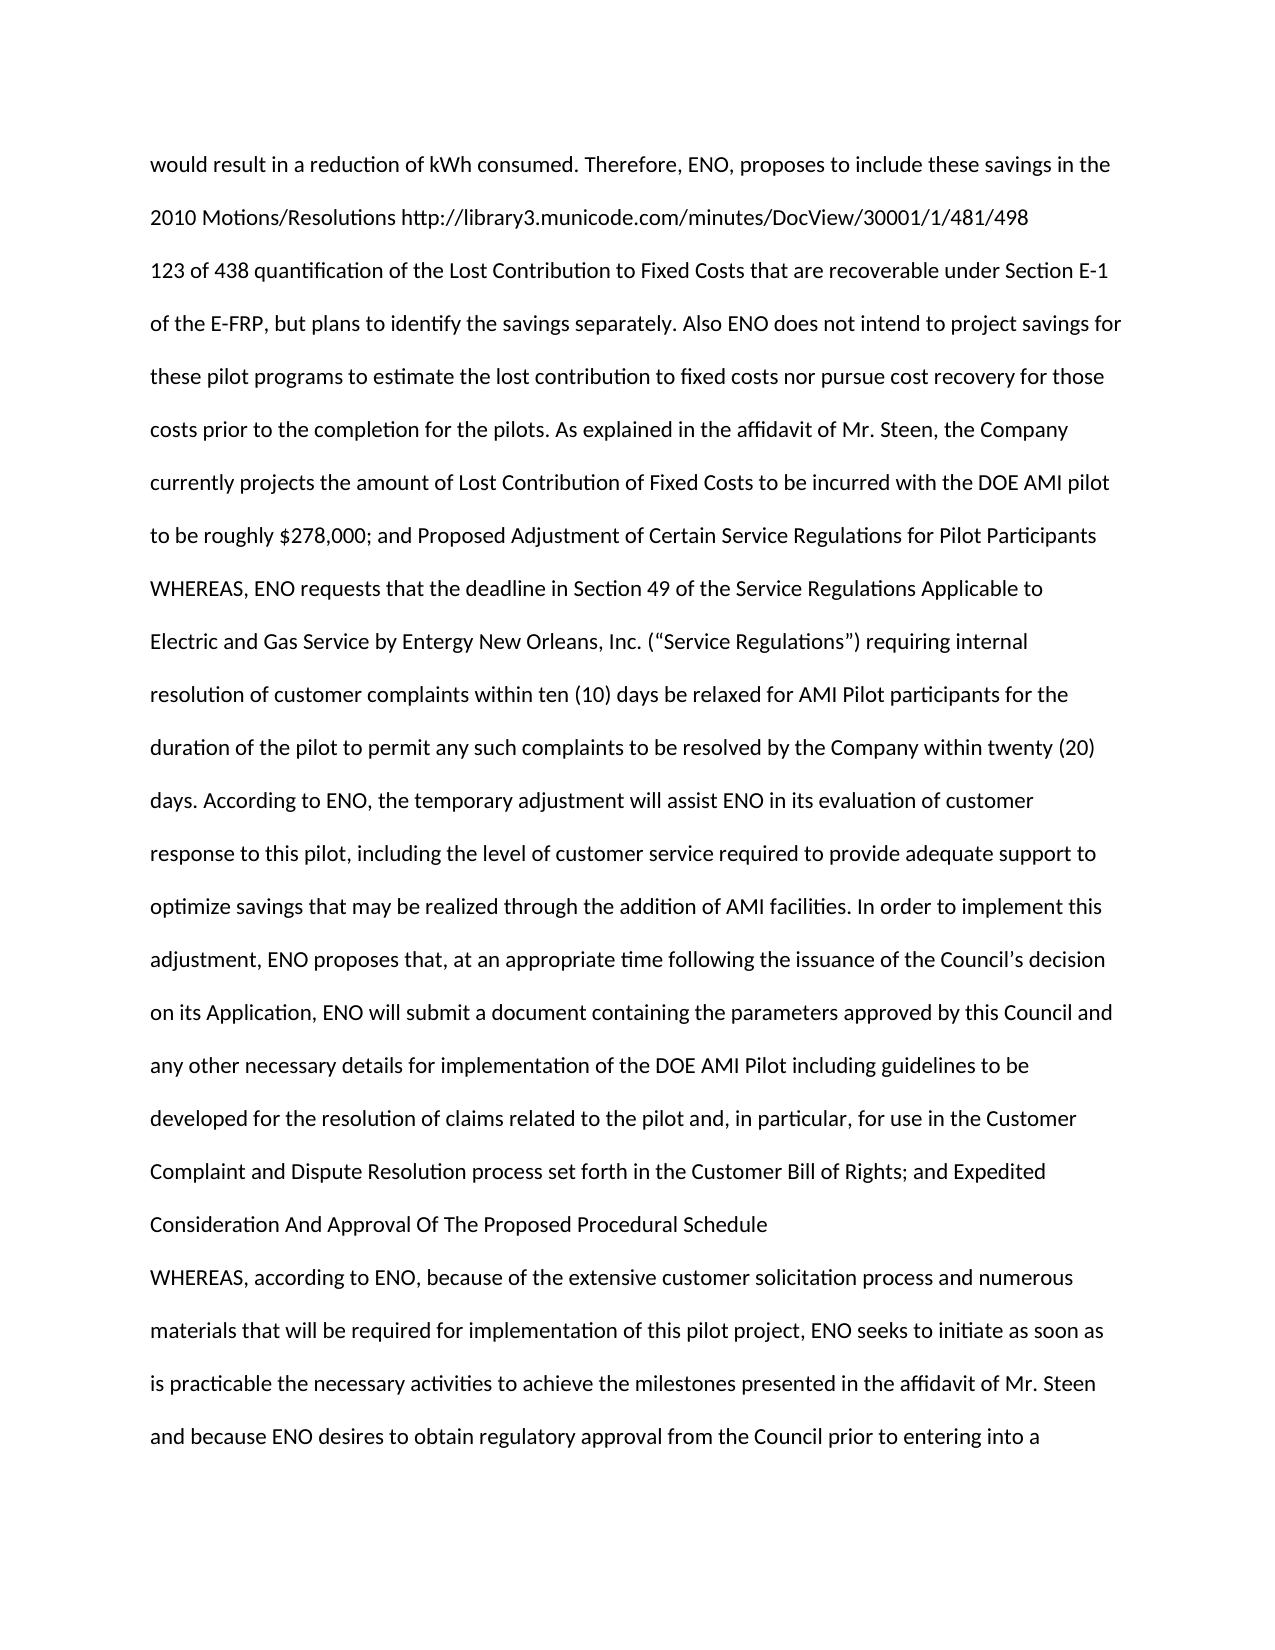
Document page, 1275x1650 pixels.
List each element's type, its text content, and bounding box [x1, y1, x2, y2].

text 123 of 438 quantification of the Lost Contribution to Fixed Costs that are recoverable under Section E-1 [150, 256, 1125, 284]
text WHEREAS, ENO requests that the deadline in Section 49 of the Service Regulations Applicable to [150, 574, 1125, 602]
text optimize savings that may be realized through the addition of AMI facilities. In order to implement this [150, 892, 1125, 920]
text resolution of customer complaints within ten (10) days be relaxed for AMI Pilot participants for the [150, 680, 1125, 708]
text Consideration And Approval Of The Proposed Procedural Schedule [150, 1210, 1125, 1238]
text duration of the pilot to permit any such complaints to be resolved by the Company within twenty (20) [150, 733, 1125, 761]
text response to this pilot, including the level of customer service required to provide adequate support to [150, 839, 1125, 867]
text is practicable the necessary activities to achieve the milestones presented in the affidavit of Mr. Steen [150, 1369, 1125, 1397]
text would result in a reduction of kWh consumed. Therefore, ENO, proposes to include these savings in the [150, 150, 1125, 178]
text currently projects the amount of Lost Contribution of Fixed Costs to be incurred with the DOE AMI pilot [150, 468, 1125, 496]
text these pilot programs to estimate the lost contribution to fixed costs nor pursue cost recovery for those [150, 362, 1125, 390]
text of the E-FRP, but plans to identify the savings separately. Also ENO does not intend to project savings for [150, 309, 1125, 337]
text costs prior to the completion for the pilots. As explained in the affidavit of Mr. Steen, the Company [150, 415, 1125, 443]
text Electric and Gas Service by Entergy New Orleans, Inc. (“Service Regulations”) requiring internal [150, 627, 1125, 655]
text 2010 Motions/Resolutions http://library3.municode.com/minutes/DocView/30001/1/481/498 [150, 203, 1125, 231]
text developed for the resolution of claims related to the pilot and, in particular, for use in the Customer [150, 1104, 1125, 1132]
text materials that will be required for implementation of this pilot project, ENO seeks to initiate as soon as [150, 1316, 1125, 1344]
text and because ENO desires to obtain regulatory approval from the Council prior to entering into a [150, 1422, 1125, 1451]
text adjustment, ENO proposes that, at an appropriate time following the issuance of the Council’s decision [150, 945, 1125, 973]
text WHEREAS, according to ENO, because of the extensive customer solicitation process and numerous [150, 1263, 1125, 1291]
text on its Application, ENO will submit a document containing the parameters approved by this Council and [150, 998, 1125, 1026]
text Complaint and Dispute Resolution process set forth in the Customer Bill of Rights; and Expedited [150, 1157, 1125, 1185]
text to be roughly $278,000; and Proposed Adjustment of Certain Service Regulations for Pilot Participants [150, 521, 1125, 549]
text days. According to ENO, the temporary adjustment will assist ENO in its evaluation of customer [150, 786, 1125, 814]
text any other necessary details for implementation of the DOE AMI Pilot including guidelines to be [150, 1051, 1125, 1079]
